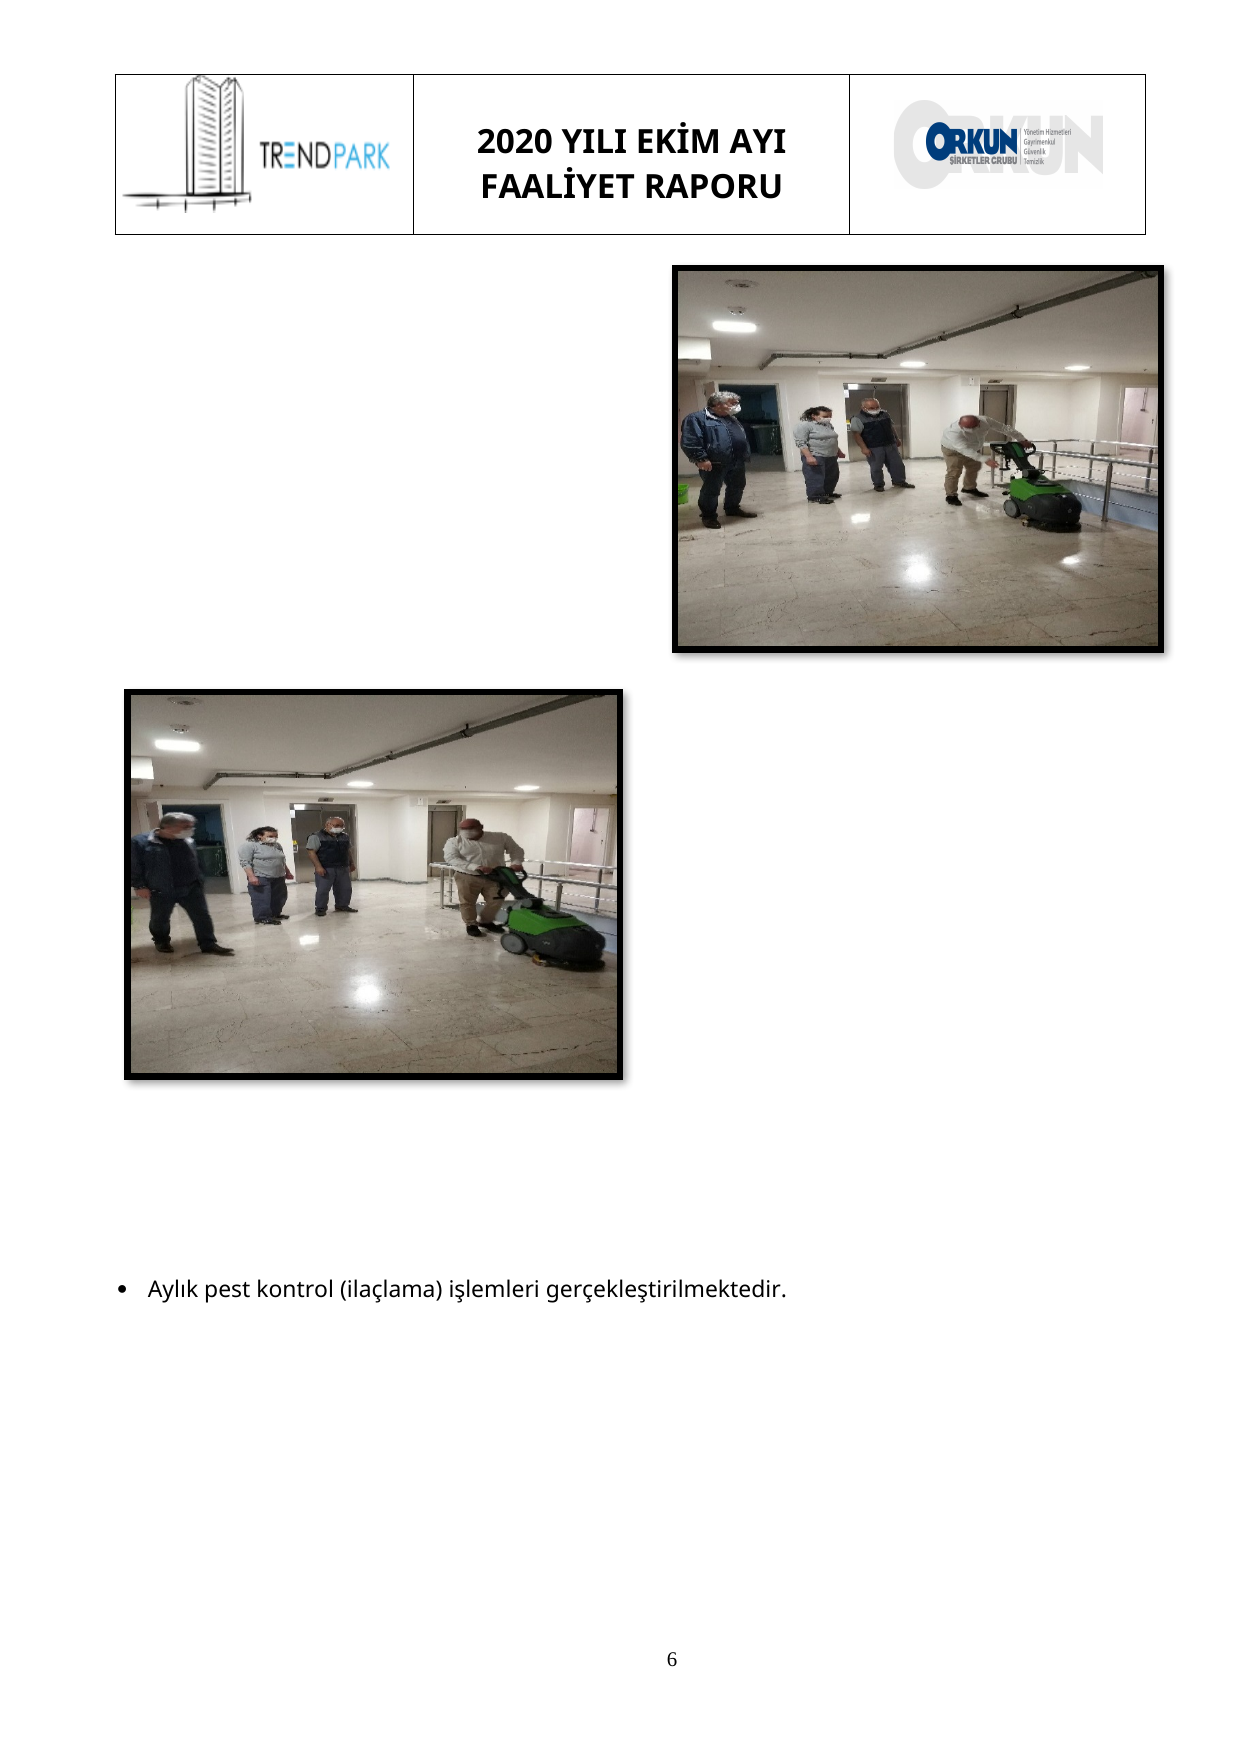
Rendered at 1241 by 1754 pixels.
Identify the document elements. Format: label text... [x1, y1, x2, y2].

picture [678, 271, 1158, 646]
list Aylık pest kontrol (ilaçlama) işlemleri gerçekleştirilmektedir. [118, 1273, 1181, 1304]
picture [893, 100, 1103, 189]
picture [122, 75, 390, 213]
picture [131, 695, 617, 1073]
